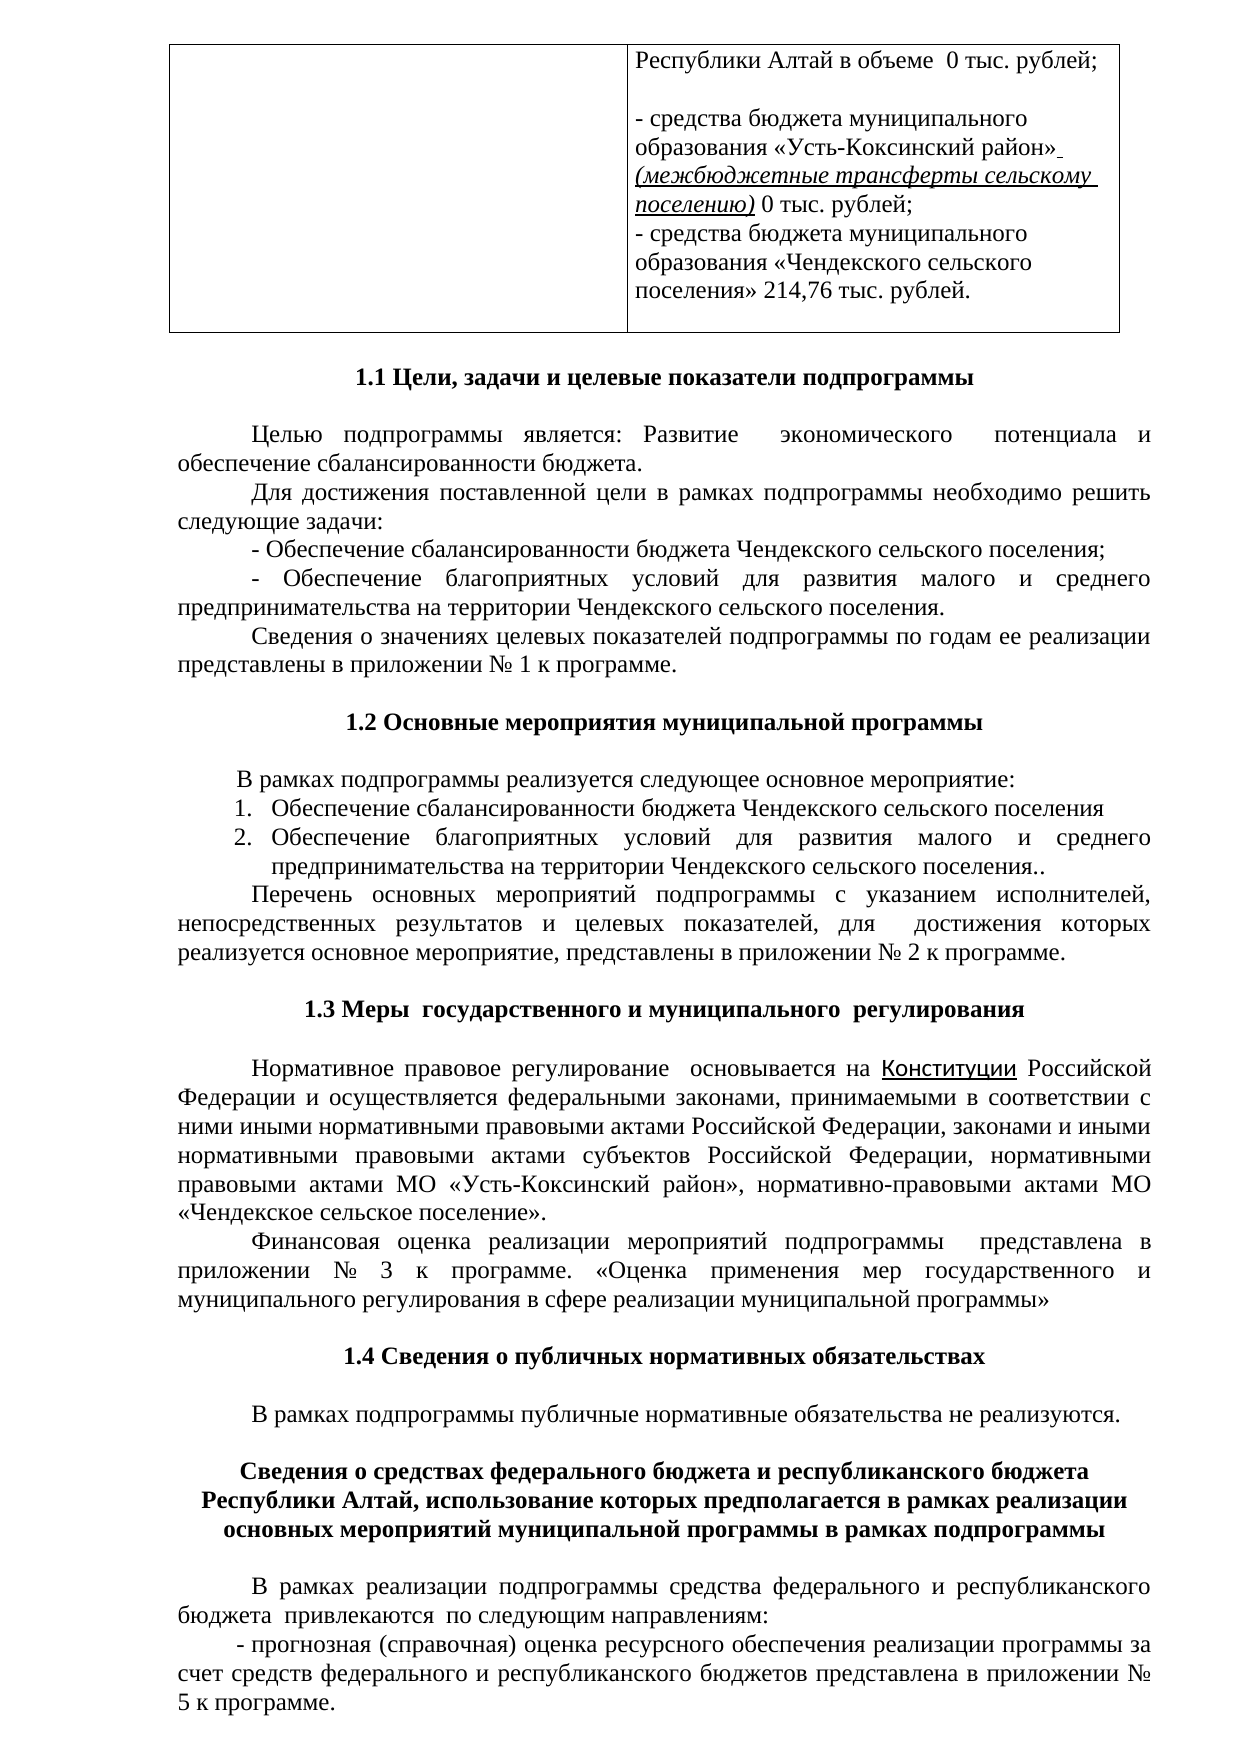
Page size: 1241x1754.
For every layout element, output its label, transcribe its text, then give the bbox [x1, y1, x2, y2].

text В рамках реализации подпрограммы средства федерального и республиканского бюджета привлекаются по следующим направлениям: [177, 1571, 1152, 1629]
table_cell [628, 45, 1119, 332]
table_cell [170, 45, 627, 332]
text Сведения о средствах федерального бюджета и республиканского бюджета Республики Алтай, использование которых предполагается в рамках реализации основных мероприятий муниципальной программы в рамках подпрограммы [177, 1456, 1152, 1542]
text 1.1 Цели, задачи и целевые показатели подпрограммы [177, 362, 1152, 391]
text 1.4 Сведения о публичных нормативных обязательствах [177, 1341, 1152, 1370]
text 1.2 Основные мероприятия муниципальной программы [177, 707, 1152, 736]
text Целью подпрограммы является: Развитие экономического потенциала и обеспечение сбалансированности бюджета. [177, 419, 1152, 477]
text Для достижения поставленной цели в рамках подпрограммы необходимо решить следующие задачи: [177, 477, 1152, 534]
text - прогнозная (справочная) оценка ресурсного обеспечения реализации программы за счет средств федерального и республиканского бюджетов представлена в приложении № 5 к программе. [177, 1629, 1152, 1715]
text Перечень основных мероприятий подпрограммы с указанием исполнителей, непосредственных результатов и целевых показателей, для достижения которых реализуется основное мероприятие, представлены в приложении № 2 к программе. [177, 879, 1152, 966]
text Сведения о значениях целевых показателей подпрограммы по годам ее реализации представлены в приложении № 1 к программе. [177, 621, 1152, 678]
text В рамках подпрограммы публичные нормативные обязательства не реализуются. [177, 1399, 1152, 1427]
text Нормативное правовое регулирование основывается на Конституции Российской Федерации и осуществляется федеральными законами, принимаемыми в соответствии с ними иными нормативными правовыми актами Российской Федерации, законами и иными нормативными правовыми актами субъектов Российской Федерации, нормативными правовыми актами МО «Усть-Коксинский район», нормативно-правовыми актами МО «Чендекское сельское поселение». [177, 1052, 1152, 1226]
text 1.3 Меры государственного и муниципального регулирования [177, 994, 1152, 1023]
list Обеспечение благоприятных условий для развития малого и среднего предпринимательства на территории Чендекского сельского поселения.. [233, 822, 1152, 879]
text Финансовая оценка реализации мероприятий подпрограммы представлена в приложении № 3 к программе. «Оценка применения мер государственного и муниципального регулирования в сфере реализации муниципальной программы» [177, 1226, 1152, 1312]
text - Обеспечение благоприятных условий для развития малого и среднего предпринимательства на территории Чендекского сельского поселения. [177, 563, 1152, 621]
text В рамках подпрограммы реализуется следующее основное мероприятие: [177, 764, 1152, 793]
list Обеспечение сбалансированности бюджета Чендекского сельского поселения [233, 793, 1152, 822]
text - Обеспечение сбалансированности бюджета Чендекского сельского поселения; [177, 534, 1152, 563]
